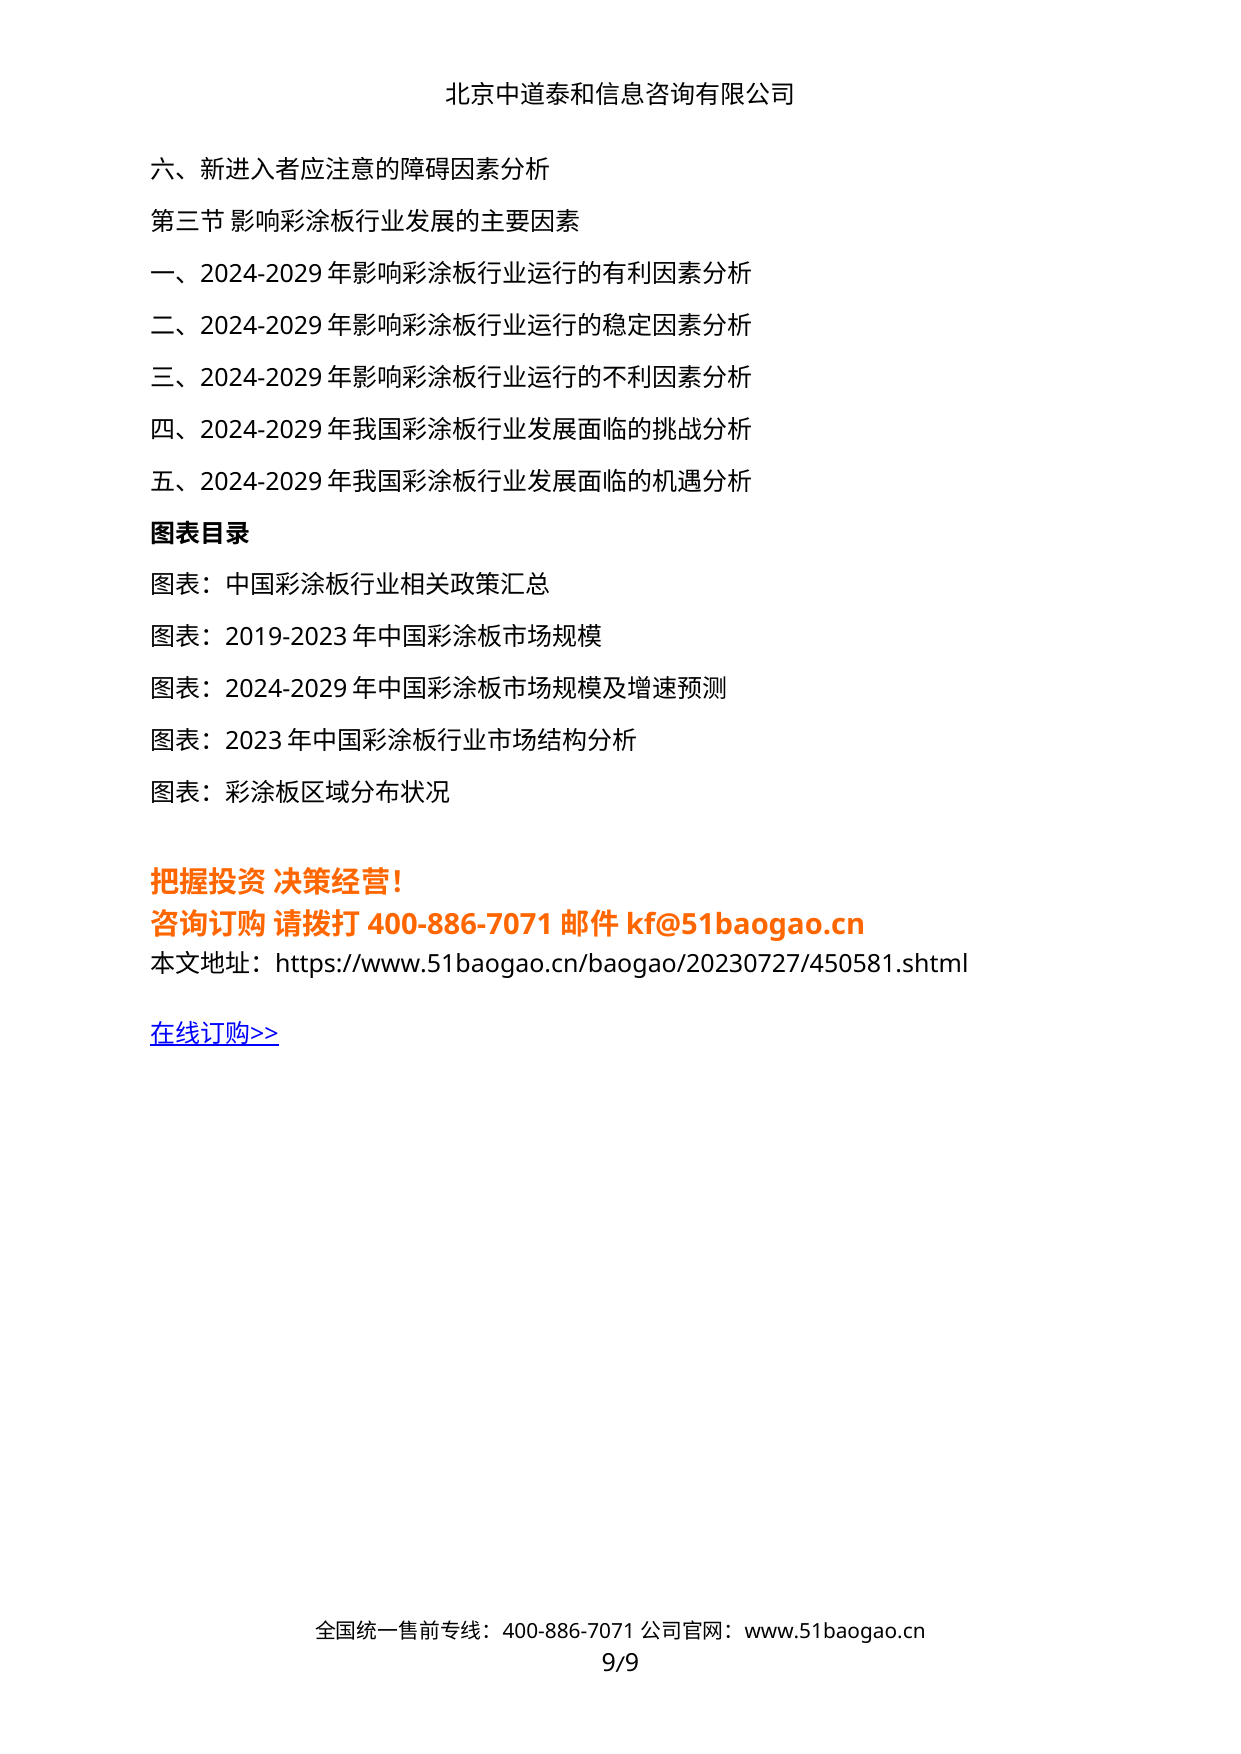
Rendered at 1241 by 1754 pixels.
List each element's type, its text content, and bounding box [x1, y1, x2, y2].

text 一、2024-2029年影响彩涂板行业运行的有利因素分析 [150, 254, 1090, 290]
text 三、2024-2029年影响彩涂板行业运行的不利因素分析 [150, 357, 1090, 394]
text 二、2024-2029年影响彩涂板行业运行的稳定因素分析 [150, 306, 1090, 342]
text 图表目录 [150, 513, 1090, 549]
text 五、2024-2029年我国彩涂板行业发展面临的机遇分析 [150, 461, 1090, 497]
text 在线订购>> [150, 979, 1090, 1050]
text 图表：中国彩涂板行业相关政策汇总 [150, 565, 1090, 601]
text 第三节 影响彩涂板行业发展的主要因素 [150, 202, 1090, 238]
text 四、2024-2029年我国彩涂板行业发展面临的挑战分析 [150, 409, 1090, 446]
text 图表：彩涂板区域分布状况 [150, 772, 1090, 809]
text 图表：2019-2023年中国彩涂板市场规模 [150, 617, 1090, 653]
text 图表：2024-2029年中国彩涂板市场规模及增速预测 [150, 669, 1090, 705]
text 六、新进入者应注意的障碍因素分析 [150, 150, 1090, 186]
text 图表：2023年中国彩涂板行业市场结构分析 [150, 721, 1090, 757]
text 把握投资 决策经营！咨询订购 请拨打 400-886-7071 邮件 kf@51baogao.cn本文地址：https://www.51baogao.cn/baogao/20230727/450581.shtml [150, 824, 1090, 979]
